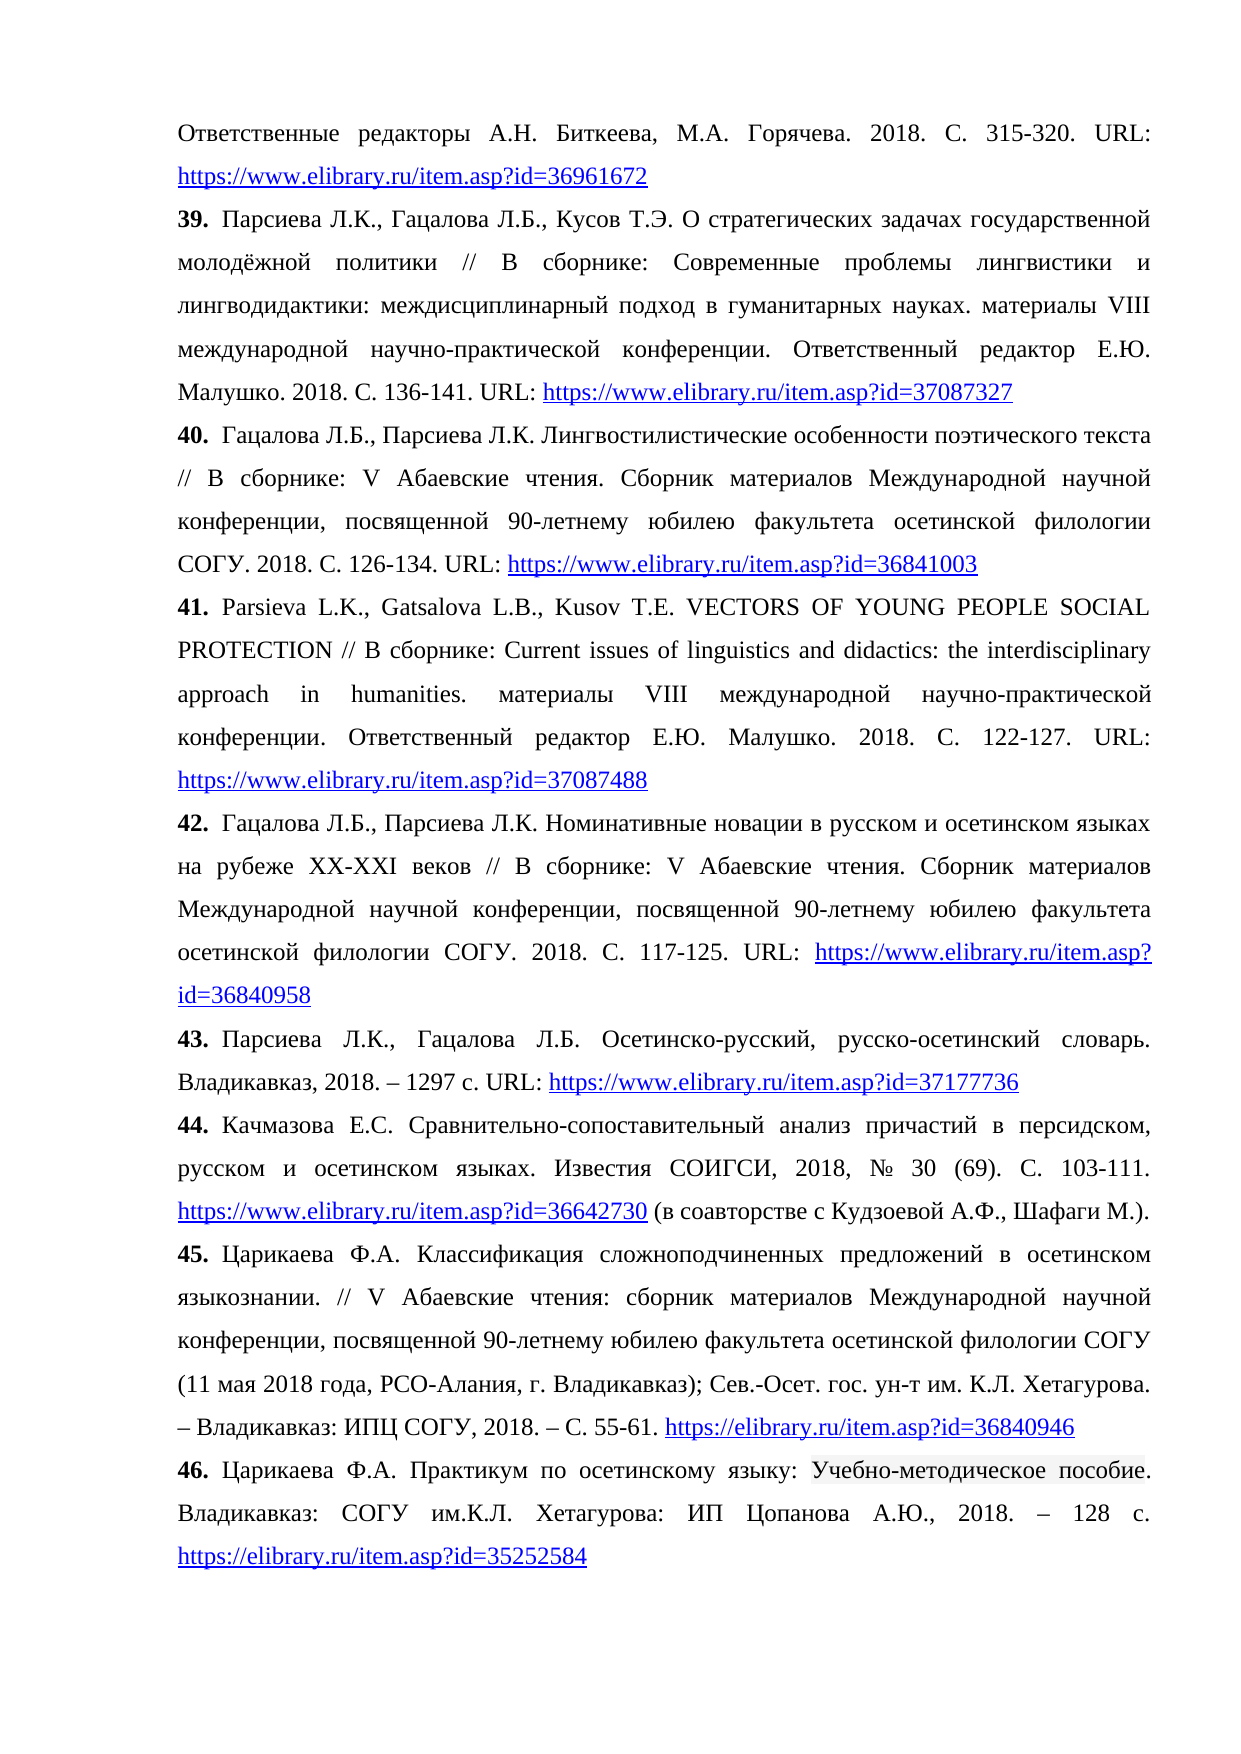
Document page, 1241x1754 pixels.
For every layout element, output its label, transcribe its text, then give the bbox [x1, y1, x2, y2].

list Качмазова Е.С. Сравнительно-сопоставительный анализ причастий в персидском, русском и осетинском языках. Известия СОИГСИ, 2018, № 30 (69). С. 103-111. https://www.elibrary.ru/item.asp?id=36642730 (в соавторстве с Кудзоевой А.Ф., Шафаги М.). [177, 1110, 1152, 1225]
list Царикаева Ф.А. Практикум по осетинскому языку: Учебно-методическое пособие. Владикавказ: СОГУ им.К.Л. Хетагурова: ИП Цопанова А.Ю., 2018. – 128 с. https://elibrary.ru/item.asp?id=35252584 [177, 1455, 1152, 1570]
list Парсиева Л.К., Гацалова Л.Б. Осетинско-русский, русско-осетинский словарь. Владикавказ, 2018. – 1297 с. URL: https://www.elibrary.ru/item.asp?id=37177736 [177, 1024, 1152, 1096]
list Parsieva L.K., Gatsalova L.B., Kusov T.E. VECTORS OF YOUNG PEOPLE SOCIAL PROTECTION // В сборнике: Current issues of linguistics and didactics: the interdisciplinary approach in humanities. материалы VIII международной научно-практической конференции. Ответственный редактор Е.Ю. Малушко. 2018. С. 122-127. URL: https://www.elibrary.ru/item.asp?id=37087488 [177, 592, 1152, 794]
list Гацалова Л.Б., Парсиева Л.К. Номинативные новации в русском и осетинском языках на рубеже ХХ-ХХI веков // В сборнике: V Абаевские чтения. Сборник материалов Международной научной конференции, посвященной 90-летнему юбилею факультета осетинской филологии СОГУ. 2018. С. 117-125. URL: https://www.elibrary.ru/item.asp?id=36840958 [177, 808, 1152, 1009]
list Гацалова Л.Б., Парсиева Л.К. Лингвостилистические особенности поэтического текста // В сборнике: V Абаевские чтения. Сборник материалов Международной научной конференции, посвященной 90-летнему юбилею факультета осетинской филологии СОГУ. 2018. С. 126-134. URL: https://www.elibrary.ru/item.asp?id=36841003 [177, 420, 1152, 578]
list Парсиева Л.К., Гацалова Л.Б., Кусов Т.Э. О стратегических задачах государственной молодёжной политики // В сборнике: Современные проблемы лингвистики и лингводидактики: междисциплинарный подход в гуманитарных науках. материалы VIII международной научно-практической конференции. Ответственный редактор Е.Ю. Малушко. 2018. С. 136-141. URL: https://www.elibrary.ru/item.asp?id=37087327 [177, 204, 1152, 406]
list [177, 118, 1152, 190]
list Царикаева Ф.А. Классификация сложноподчиненных предложений в осетинском языкознании. // V Абаевские чтения: сборник материалов Международной научной конференции, посвященной 90-летнему юбилею факультета осетинской филологии СОГУ (11 мая 2018 года, РСО-Алания, г. Владикавказ); Сев.-Осет. гос. ун-т им. К.Л. Хетагурова. – Владикавказ: ИПЦ СОГУ, 2018. – С. 55-61. https://elibrary.ru/item.asp?id=36840946 [177, 1239, 1152, 1441]
